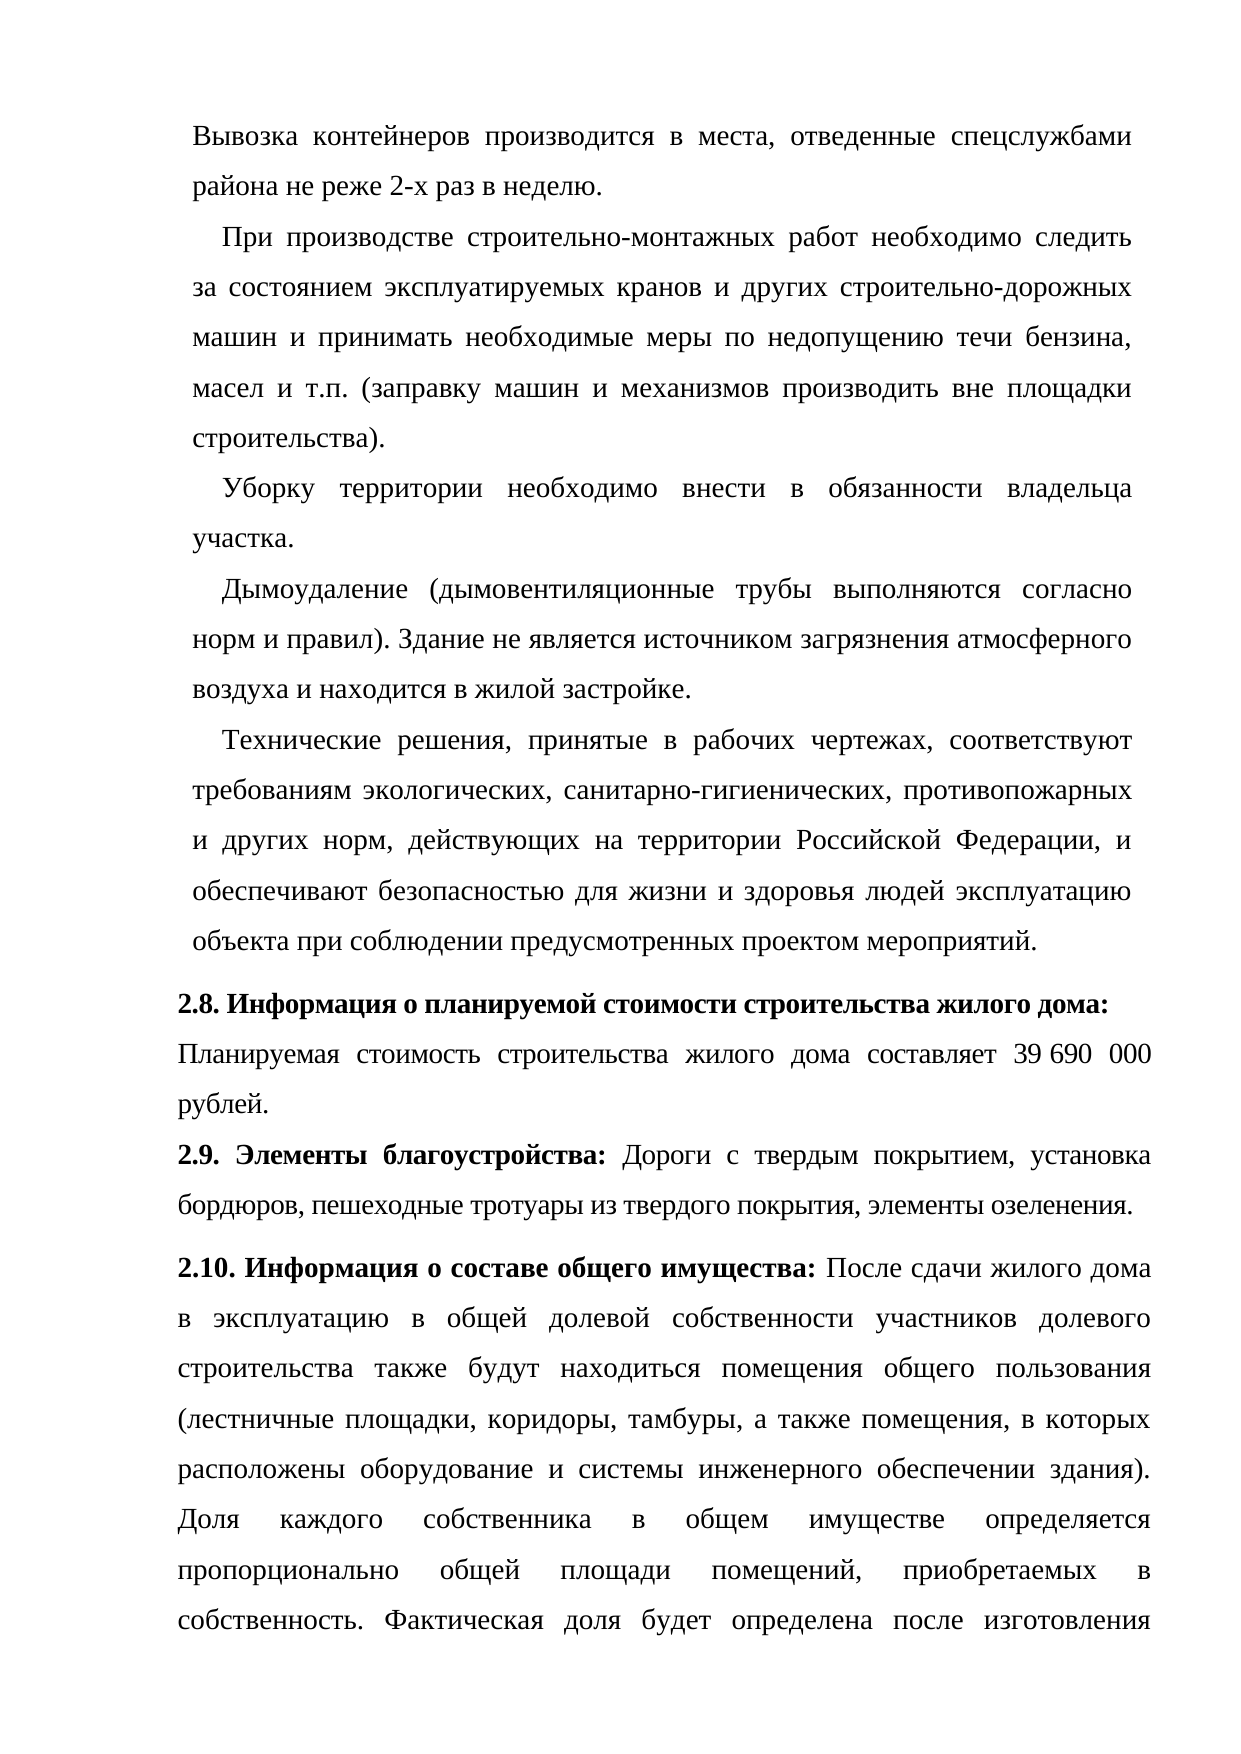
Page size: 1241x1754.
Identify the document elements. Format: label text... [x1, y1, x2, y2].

text Уборку территории необходимо внести в обязанности владельца участка. [192, 470, 1133, 554]
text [177, 1250, 1152, 1636]
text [192, 118, 1133, 202]
text Планируемая стоимость строительства жилого дома составляет 39 690 000 рублей. [177, 1036, 1152, 1120]
text 2.9. Элементы благоустройства: Дороги с твердым покрытием, установка бордюров, пешеходные тротуары из твердого покрытия, элементы озеленения. [177, 1137, 1152, 1221]
text Технические решения, принятые в рабочих чертежах, соответствуют требованиям экологических, санитарно-гигиенических, противопожарных и других норм, действующих на территории Российской Федерации, и обеспечивают безопасностью для жизни и здоровья людей эксплуатацию объекта при соблюдении предусмотренных проектом мероприятий. [192, 722, 1133, 957]
text Дымоудаление (дымовентиляционные трубы выполняются согласно норм и правил). Здание не является источником загрязнения атмосферного воздуха и находится в жилой застройке. [192, 571, 1133, 705]
text При производстве строительно-монтажных работ необходимо следить за состоянием эксплуатируемых кранов и других строительно-дорожных машин и принимать необходимые меры по недопущению течи бензина, масел и т.п. (заправку машин и механизмов производить вне площадки строительства). [192, 219, 1133, 453]
text 2.8. Информация о планируемой стоимости строительства жилого дома: [177, 986, 1152, 1019]
